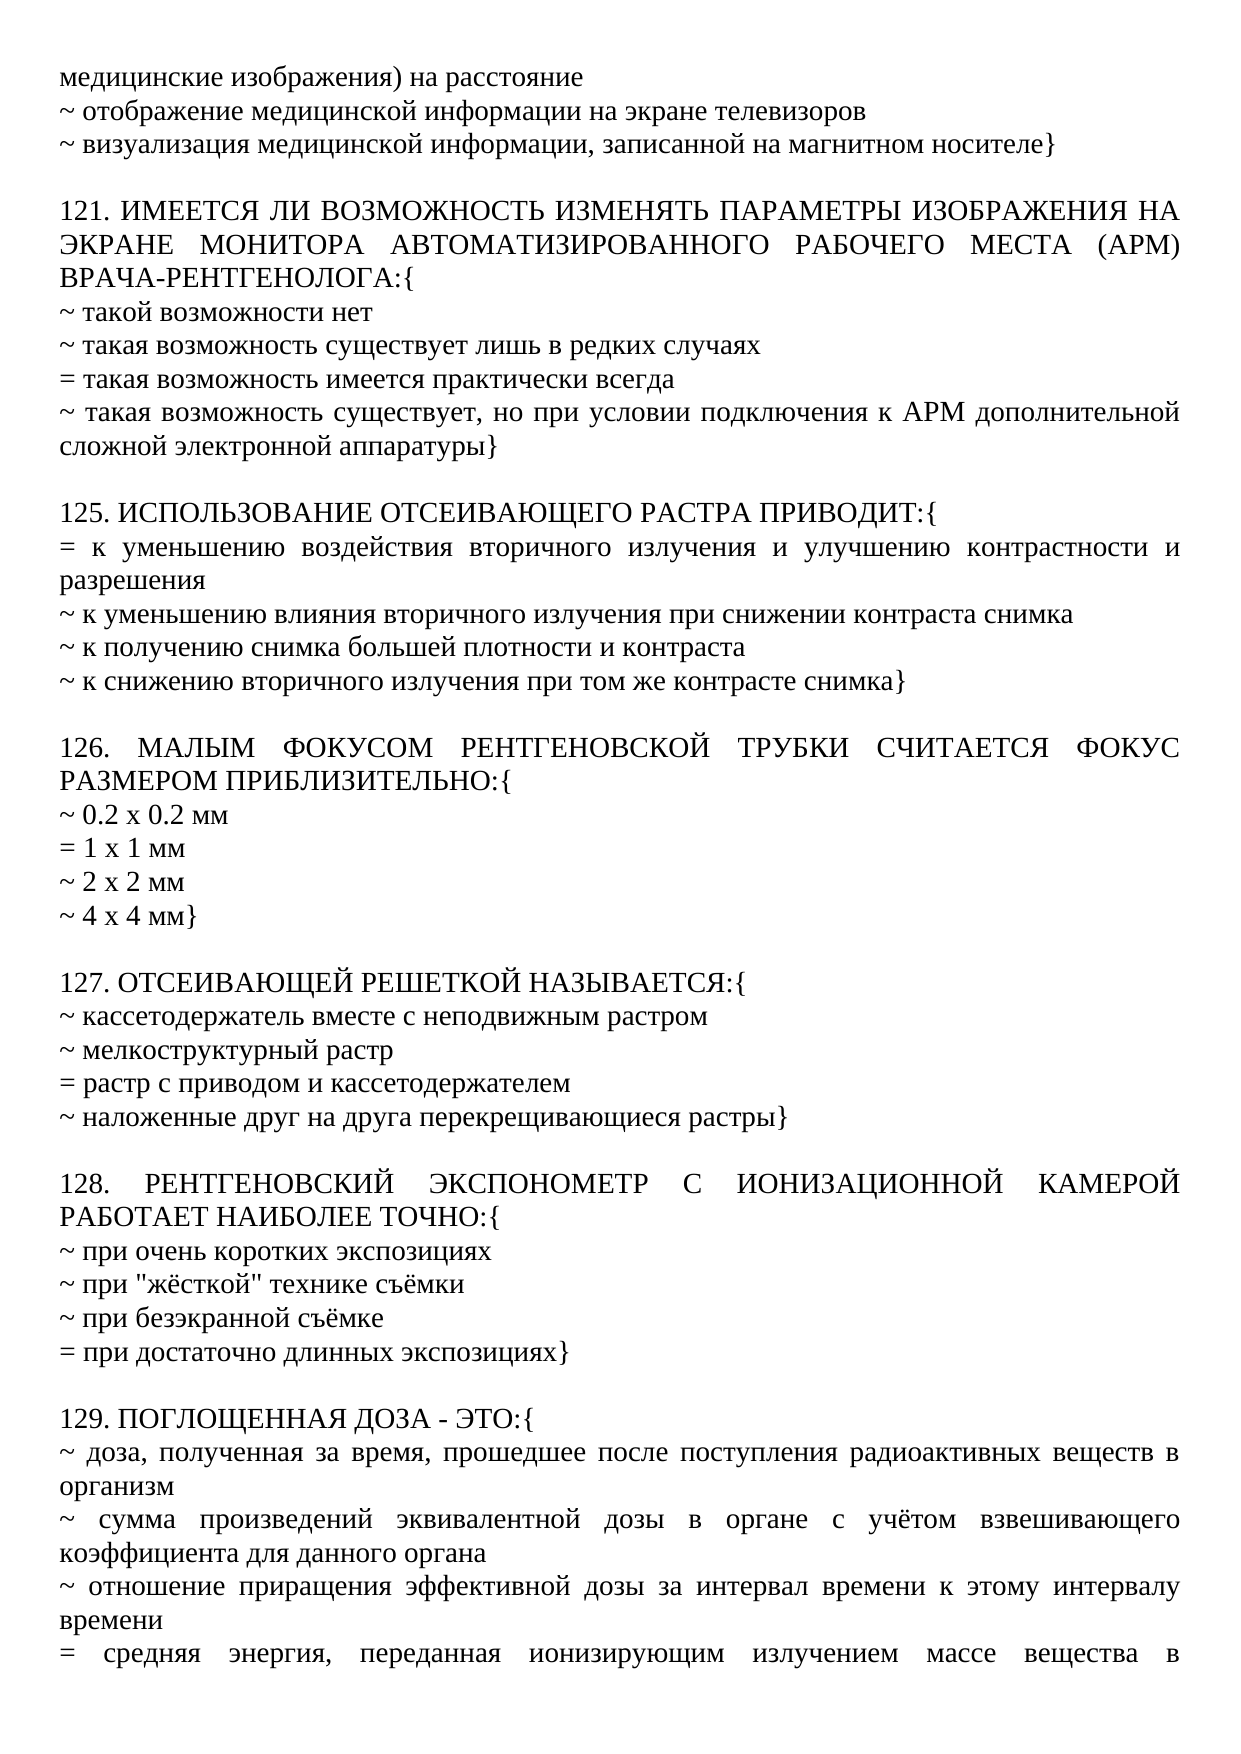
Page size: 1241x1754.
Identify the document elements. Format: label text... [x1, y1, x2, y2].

text ~ при "жёсткой" технике съёмки [59, 1267, 1181, 1300]
text 129. ПОГЛОЩЕННАЯ ДОЗА - ЭТО:{ [59, 1401, 1181, 1434]
text ~ визуализация медицинской информации, записанной на магнитном носителе} [59, 126, 1181, 160]
text = к уменьшению воздействия вторичного излучения и улучшению контрастности и разрешения [59, 529, 1181, 596]
text ~ при очень коротких экспозициях [59, 1233, 1181, 1267]
text = при достаточно длинных экспозициях} [59, 1334, 1181, 1367]
text 126. МАЛЫМ ФОКУСОМ РЕНТГЕНОВСКОЙ ТРУБКИ СЧИТАЕТСЯ ФОКУС РАЗМЕРОМ ПРИБЛИЗИТЕЛЬНО:{ [59, 730, 1181, 797]
text ~ к снижению вторичного излучения при том же контрасте снимка} [59, 663, 1181, 696]
text ~ 4 x 4 мм} [59, 898, 1181, 931]
text 125. ИСПОЛЬЗОВАНИЕ ОТСЕИВАЮЩЕГО РАСТРА ПРИВОДИТ:{ [59, 495, 1181, 529]
text ~ отношение приращения эффективной дозы за интервал времени к этому интервалу времени [59, 1568, 1181, 1636]
text 127. ОТСЕИВАЮЩЕЙ РЕШЕТКОЙ НАЗЫВАЕТСЯ:{ [59, 965, 1181, 998]
text ~ кассетодержатель вместе с неподвижным растром [59, 998, 1181, 1032]
text ~ 2 x 2 мм [59, 864, 1181, 898]
text ~ наложенные друг на друга перекрещивающиеся растры} [59, 1099, 1181, 1132]
text ~ к получению снимка большей плотности и контраста [59, 629, 1181, 663]
text = такая возможность имеется практически всегда [59, 361, 1181, 394]
text = 1 x 1 мм [59, 831, 1181, 864]
text 128. РЕНТГЕНОВСКИЙ ЭКСПОНОМЕТР С ИОНИЗАЦИОННОЙ КАМЕРОЙ РАБОТАЕТ НАИБОЛЕЕ ТОЧНО:{ [59, 1166, 1181, 1233]
text ~ мелкоструктурный растр [59, 1032, 1181, 1065]
text ~ сумма произведений эквивалентной дозы в органе с учётом взвешивающего коэффициента для данного органа [59, 1501, 1181, 1568]
text ~ отображение медицинской информации на экране телевизоров [59, 93, 1181, 126]
text ~ такая возможность существует лишь в редких случаях [59, 327, 1181, 361]
text ~ к уменьшению влияния вторичного излучения при снижении контраста снимка [59, 596, 1181, 629]
text ~ доза, полученная за время, прошедшее после поступления радиоактивных веществ в организм [59, 1434, 1181, 1501]
text ~ такой возможности нет [59, 294, 1181, 327]
text ~ такая возможность существует, но при условии подключения к АРМ дополнительной сложной электронной аппаратуры} [59, 394, 1181, 462]
text ~ 0.2 х 0.2 мм [59, 797, 1181, 831]
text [59, 1636, 1181, 1669]
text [59, 59, 1181, 93]
text = растр с приводом и кассетодержателем [59, 1065, 1181, 1099]
text ~ при безэкранной съёмке [59, 1300, 1181, 1334]
text 121. ИМЕЕТСЯ ЛИ ВОЗМОЖНОСТЬ ИЗМЕНЯТЬ ПАРАМЕТРЫ ИЗОБРАЖЕНИЯ НА ЭКРАНЕ МОНИТОРА АВТОМАТИЗИРОВАННОГО РАБОЧЕГО МЕСТА (АРМ) ВРАЧА-РЕНТГЕНОЛОГА:{ [59, 193, 1181, 294]
